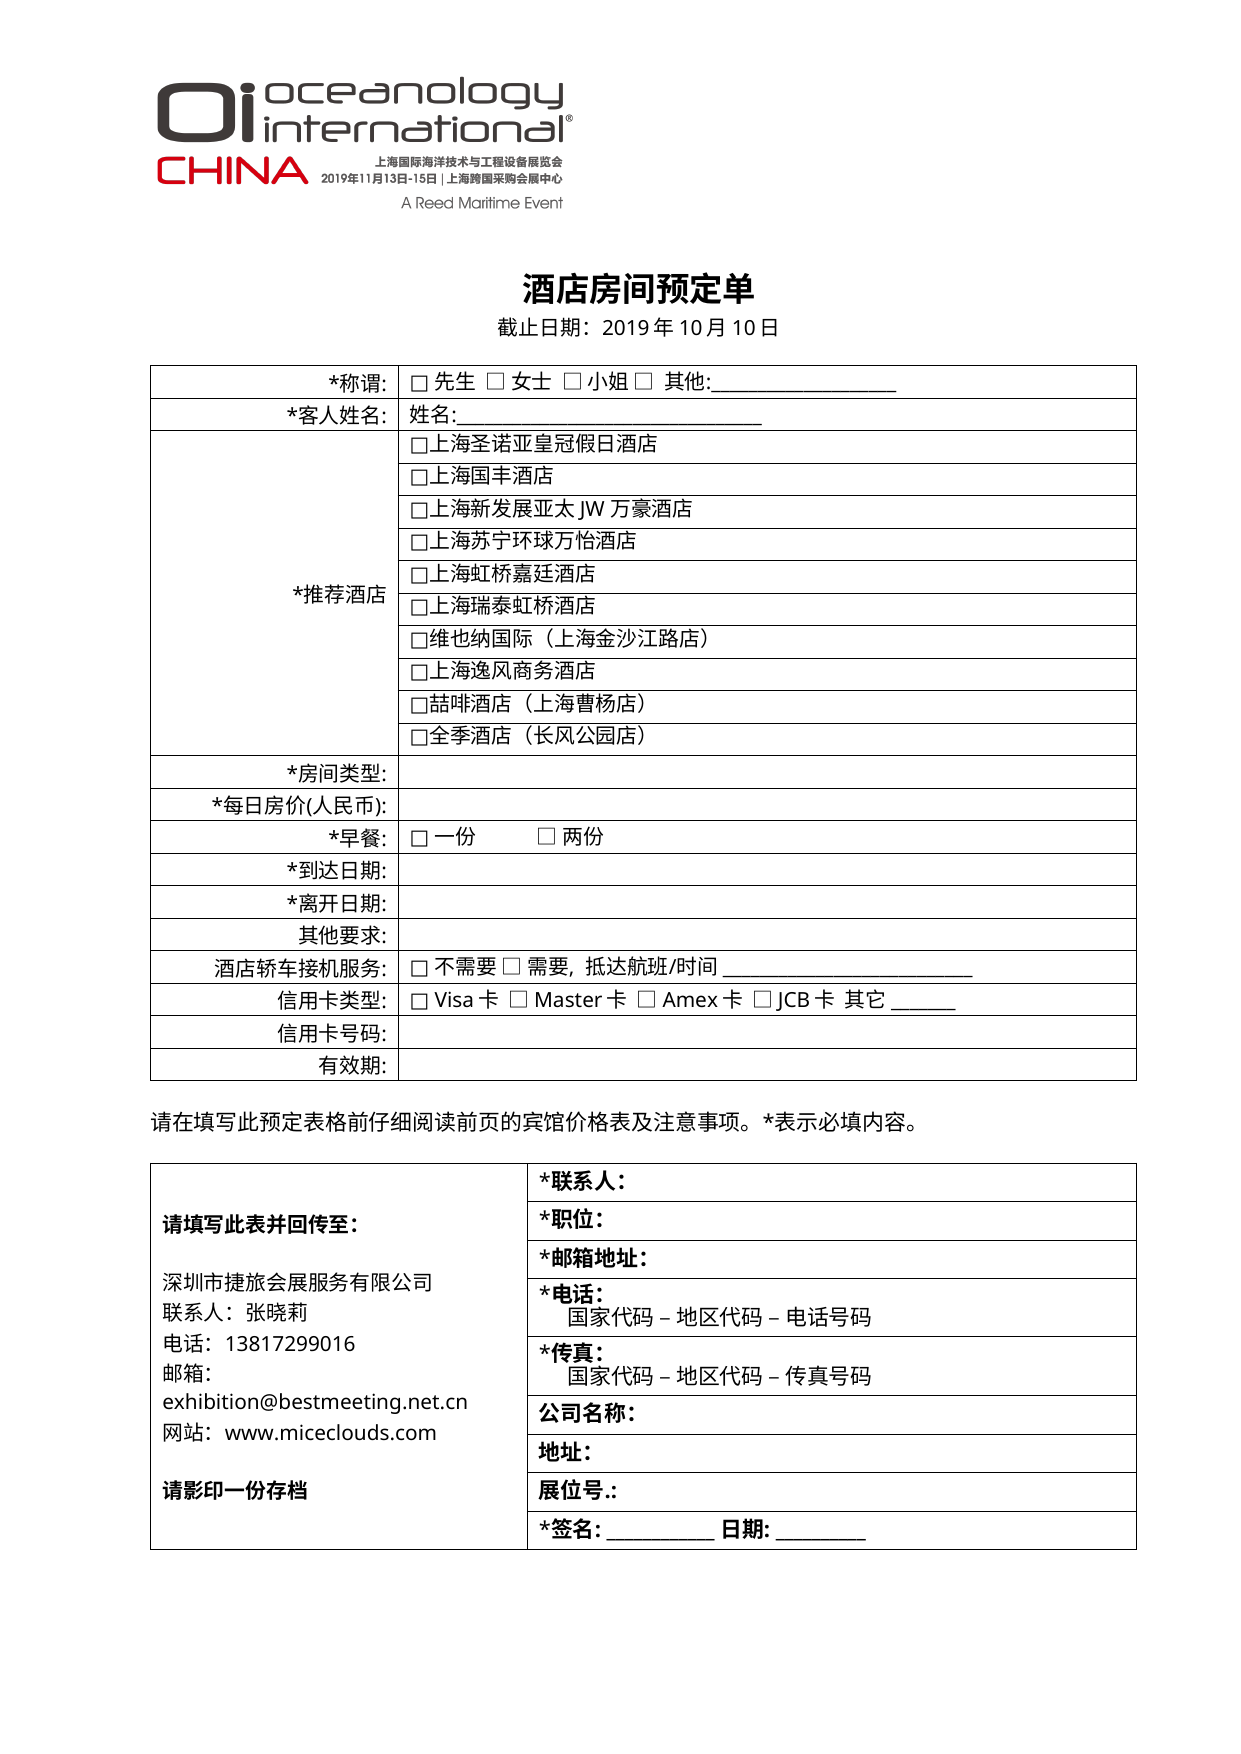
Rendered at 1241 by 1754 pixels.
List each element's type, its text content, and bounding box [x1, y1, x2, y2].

table_cell [399, 854, 1136, 885]
table_cell □上海逸风商务酒店 [399, 659, 1136, 690]
table_cell [399, 919, 1136, 950]
picture [150, 75, 580, 211]
text 截止日期：2019年10月10日 [150, 311, 1128, 341]
table_cell *客人姓名: [151, 399, 398, 430]
table_cell [399, 789, 1136, 820]
table_cell 展位号.: [528, 1473, 1136, 1511]
table_cell *早餐: [151, 821, 398, 853]
text 酒店房间预定单 [150, 263, 1128, 311]
table_cell 信用卡类型: [151, 984, 398, 1015]
table_cell *离开日期: [151, 886, 398, 918]
table_cell *电话： 国家代码 – 地区代码 – 电话号码 [528, 1279, 1136, 1336]
table_cell □上海瑞泰虹桥酒店 [399, 594, 1136, 625]
table_cell [399, 756, 1136, 788]
table_cell [399, 886, 1136, 918]
table_cell 其他要求: [151, 919, 398, 950]
text 请在填写此预定表格前仔细阅读前页的宾馆价格表及注意事项。*表示必填内容。 [150, 1108, 1128, 1136]
table_cell 有效期: [151, 1049, 398, 1080]
table_cell □全季酒店（长风公园店） [399, 724, 1136, 755]
table_header *称谓: [151, 366, 398, 398]
table_cell [399, 1016, 1136, 1048]
table_cell □上海虹桥嘉廷酒店 [399, 561, 1136, 593]
table_cell □ Visa卡 □ Master卡 □ Amex卡 □ JCB卡 其它 _______ [399, 984, 1136, 1015]
table_cell *房间类型: [151, 756, 398, 788]
table_cell *到达日期: [151, 854, 398, 885]
table_header *联系人： [528, 1164, 1136, 1201]
table_cell 信用卡号码: [151, 1016, 398, 1048]
table_cell *签名: ____________ 日期: __________ [528, 1512, 1136, 1549]
table_cell □维也纳国际（上海金沙江路店） [399, 626, 1136, 658]
table_cell *推荐酒店 [151, 431, 398, 755]
table_cell □上海新发展亚太 JW 万豪酒店 [399, 496, 1136, 528]
table_cell 酒店轿车接机服务: [151, 951, 398, 983]
table_cell 姓名:_________________________________ [399, 399, 1136, 430]
table_cell □喆啡酒店（上海曹杨店） [399, 691, 1136, 723]
table_cell □上海苏宁环球万怡酒店 [399, 529, 1136, 560]
table_cell *邮箱地址： [528, 1241, 1136, 1278]
table_cell [399, 1049, 1136, 1080]
table_cell □ 不需要 □ 需要, 抵达航班/时间 ___________________________ [399, 951, 1136, 983]
table_cell □ 一份 □ 两份 [399, 821, 1136, 853]
table_cell 地址： [528, 1435, 1136, 1472]
table_cell *职位： [528, 1202, 1136, 1239]
table_cell □上海国丰酒店 [399, 464, 1136, 495]
table_header 请填写此表并回传至： 深圳市捷旅会展服务有限公司 联系人：张晓莉 电话：13817299016 邮箱：exhibition@bestmeeting.net.cn 网站：www.miceclouds.com 请影印一份存档 [151, 1164, 527, 1549]
table_cell *每日房价(人民币): [151, 789, 398, 820]
table_cell *传真： 国家代码 – 地区代码 – 传真号码 [528, 1337, 1136, 1395]
table_header □ 先生 □ 女士 □ 小姐 □ 其他:____________________ [399, 366, 1136, 398]
table_cell □上海圣诺亚皇冠假日酒店 [399, 431, 1136, 463]
table_cell 公司名称： [528, 1396, 1136, 1434]
